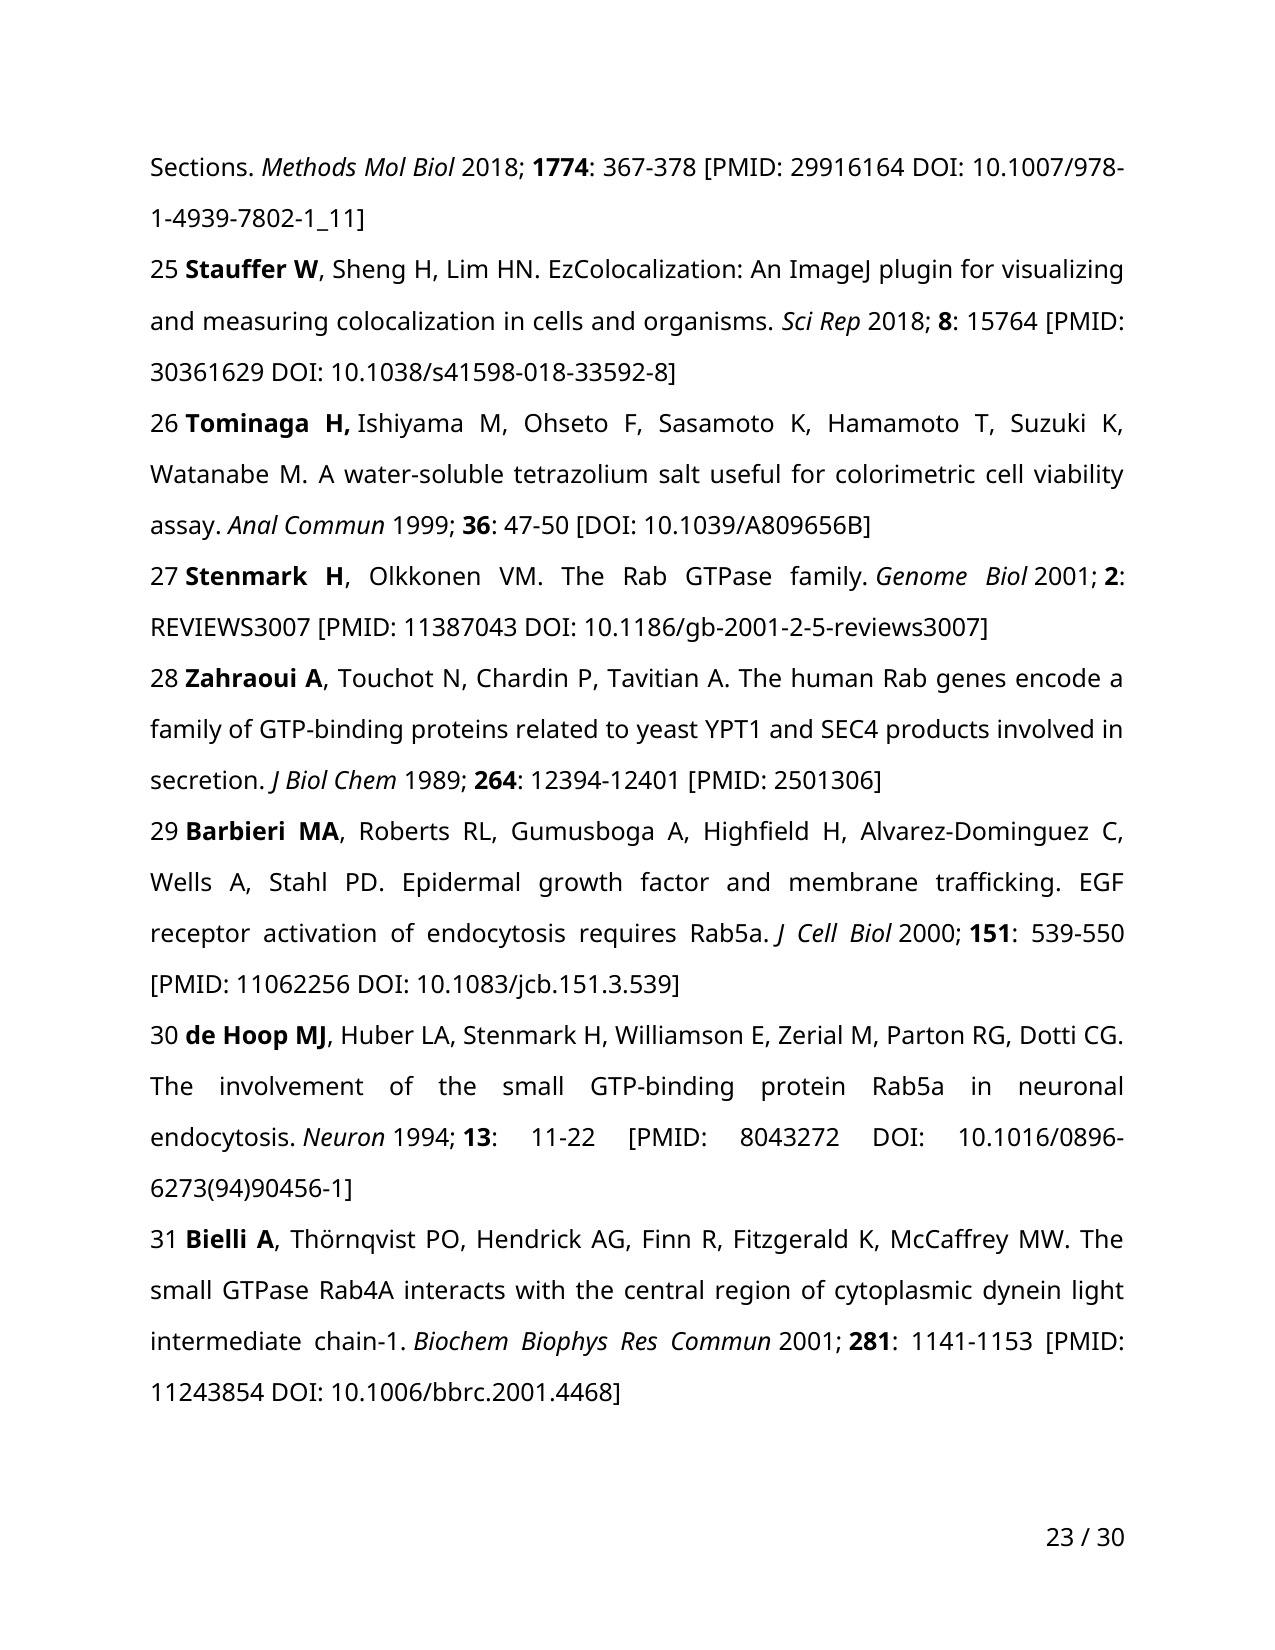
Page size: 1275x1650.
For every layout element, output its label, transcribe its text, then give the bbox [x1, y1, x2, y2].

text 25 Stauffer W, Sheng H, Lim HN. EzColocalization: An ImageJ plugin for visualizing and measuring colocalization in cells and organisms. Sci Rep 2018; 8: 15764 [PMID: 30361629 DOI: 10.1038/s41598-018-33592-8] [150, 252, 1125, 388]
text 30 de Hoop MJ, Huber LA, Stenmark H, Williamson E, Zerial M, Parton RG, Dotti CG. The involvement of the small GTP-binding protein Rab5a in neuronal endocytosis. Neuron 1994; 13: 11-22 [PMID: 8043272 DOI: 10.1016/0896-6273(94)90456-1] [150, 1018, 1125, 1205]
text 26 Tominaga H, Ishiyama M, Ohseto F, Sasamoto K, Hamamoto T, Suzuki K, Watanabe M. A water-soluble tetrazolium salt useful for colorimetric cell viability assay. Anal Commun 1999; 36: 47-50 [DOI: 10.1039/A809656B] [150, 405, 1125, 541]
text 29 Barbieri MA, Roberts RL, Gumusboga A, Highfield H, Alvarez-Dominguez C, Wells A, Stahl PD. Epidermal growth factor and membrane trafficking. EGF receptor activation of endocytosis requires Rab5a. J Cell Biol 2000; 151: 539-550 [PMID: 11062256 DOI: 10.1083/jcb.151.3.539] [150, 813, 1125, 1001]
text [150, 150, 1125, 235]
text 31 Bielli A, Thörnqvist PO, Hendrick AG, Finn R, Fitzgerald K, McCaffrey MW. The small GTPase Rab4A interacts with the central region of cytoplasmic dynein light intermediate chain-1. Biochem Biophys Res Commun 2001; 281: 1141-1153 [PMID: 11243854 DOI: 10.1006/bbrc.2001.4468] [150, 1222, 1125, 1409]
text 28 Zahraoui A, Touchot N, Chardin P, Tavitian A. The human Rab genes encode a family of GTP-binding proteins related to yeast YPT1 and SEC4 products involved in secretion. J Biol Chem 1989; 264: 12394-12401 [PMID: 2501306] [150, 660, 1125, 797]
text 27 Stenmark H, Olkkonen VM. The Rab GTPase family. Genome Biol 2001; 2: REVIEWS3007 [PMID: 11387043 DOI: 10.1186/gb-2001-2-5-reviews3007] [150, 558, 1125, 643]
